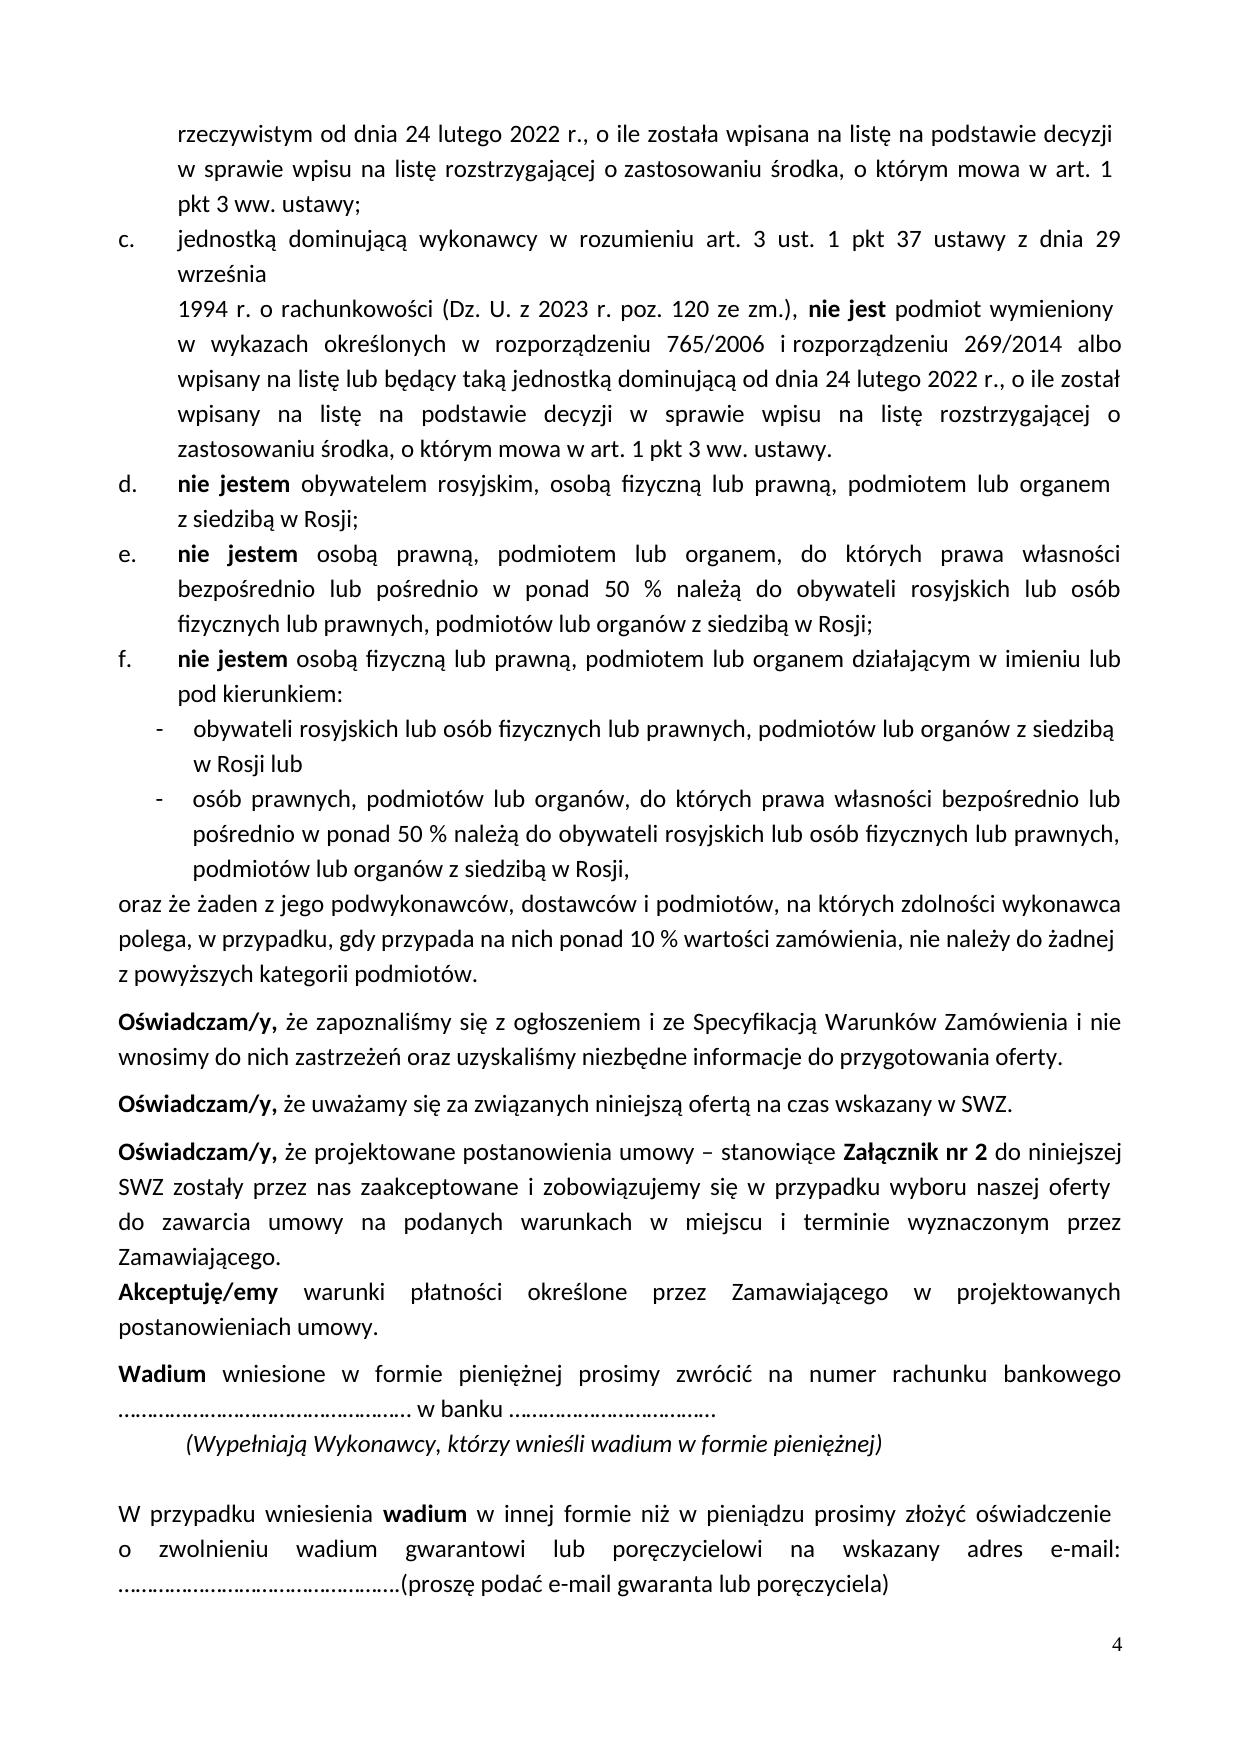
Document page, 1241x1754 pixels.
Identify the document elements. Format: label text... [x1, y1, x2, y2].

text Oświadczam/y, że uważamy się za związanych niniejszą ofertą na czas wskazany w SWZ. [118, 1088, 1122, 1119]
list osób prawnych, podmiotów lub organów, do których prawa własności bezpośrednio lub pośrednio w ponad 50 % należą do obywateli rosyjskich lub osób fizycznych lub prawnych, podmiotów lub organów z siedzibą w Rosji, [155, 783, 1122, 884]
text Oświadczam/y, że projektowane postanowienia umowy – stanowiące Załącznik nr 2 do niniejszej SWZ zostały przez nas zaakceptowane i zobowiązujemy się w przypadku wyboru naszej oferty do zawarcia umowy na podanych warunkach w miejscu i terminie wyznaczonym przez Zamawiającego. [118, 1136, 1122, 1271]
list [118, 118, 1122, 219]
list obywateli rosyjskich lub osób fizycznych lub prawnych, podmiotów lub organów z siedzibą w Rosji lub [156, 713, 1122, 779]
text W przypadku wniesienia wadium w innej formie niż w pieniądzu prosimy złożyć oświadczenie o zwolnieniu wadium gwarantowi lub poręczycielowi na wskazany adres e-mail: ………………………………………….(proszę podać e-mail gwaranta lub poręczyciela) [118, 1498, 1122, 1599]
list nie jestem obywatelem rosyjskim, osobą fizyczną lub prawną, podmiotem lub organem z siedzibą w Rosji; [118, 468, 1122, 534]
text oraz że żaden z jego podwykonawców, dostawców i podmiotów, na których zdolności wykonawca polega, w przypadku, gdy przypada na nich ponad 10 % wartości zamówienia, nie należy do żadnej z powyższych kategorii podmiotów. [118, 888, 1122, 989]
list nie jestem osobą prawną, podmiotem lub organem, do których prawa własności bezpośrednio lub pośrednio w ponad 50 % należą do obywateli rosyjskich lub osób fizycznych lub prawnych, podmiotów lub organów z siedzibą w Rosji; [118, 538, 1122, 639]
text Oświadczam/y, że zapoznaliśmy się z ogłoszeniem i ze Specyfikacją Warunków Zamówienia i nie wnosimy do nich zastrzeżeń oraz uzyskaliśmy niezbędne informacje do przygotowania oferty. [118, 1006, 1122, 1071]
list nie jestem osobą fizyczną lub prawną, podmiotem lub organem działającym w imieniu lub pod kierunkiem: [118, 643, 1122, 709]
text (Wypełniają Wykonawcy, którzy wnieśli wadium w formie pieniężnej) [185, 1428, 1122, 1459]
text Akceptuję/emy warunki płatności określone przez Zamawiającego w projektowanych postanowieniach umowy. [118, 1276, 1122, 1341]
list jednostką dominującą wykonawcy w rozumieniu art. 3 ust. 1 pkt 37 ustawy z dnia 29 września 1994 r. o rachunkowości (Dz. U. z 2023 r. poz. 120 ze zm.), nie jest podmiot wymieniony w wykazach określonych w rozporządzeniu 765/2006 i rozporządzeniu 269/2014 albo wpisany na listę lub będący taką jednostką dominującą od dnia 24 lutego 2022 r., o ile został wpisany na listę na podstawie decyzji w sprawie wpisu na listę rozstrzygającej o zastosowaniu środka, o którym mowa w art. 1 pkt 3 ww. ustawy. [118, 223, 1122, 464]
text Wadium wniesione w formie pieniężnej prosimy zwrócić na numer rachunku bankowego …………………………………………… w banku ……………………………… [118, 1358, 1122, 1424]
